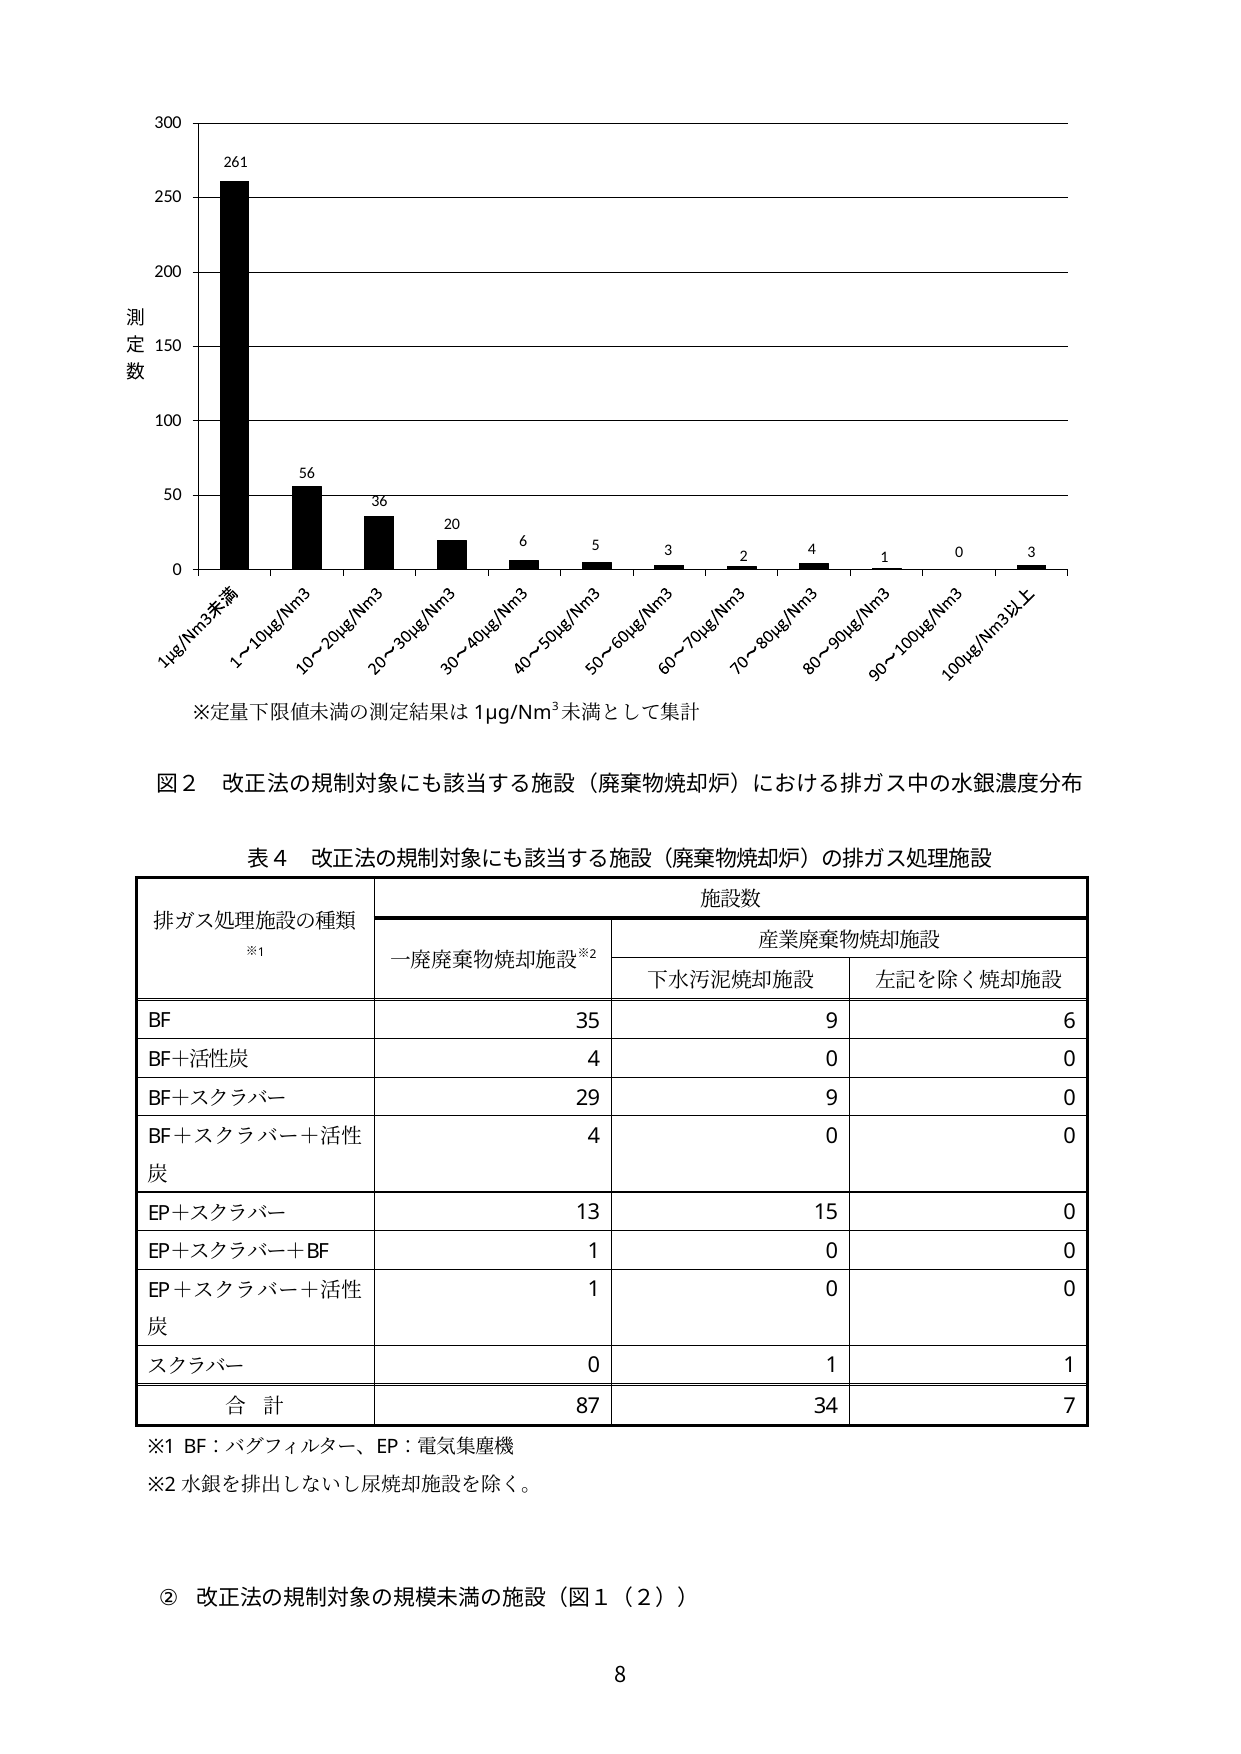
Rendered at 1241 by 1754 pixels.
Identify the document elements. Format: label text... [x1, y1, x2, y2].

table_cell 9 [612, 1001, 849, 1038]
table_cell 合 計 [138, 1386, 374, 1424]
table_cell 87 [375, 1386, 611, 1424]
table_cell 0 [850, 1193, 1086, 1230]
text 図２ 改正法の規制対象にも該当する施設（廃棄物焼却炉）における排ガス中の水銀濃度分布 [148, 763, 1092, 801]
table_cell EP＋スクラバー＋BF [138, 1231, 374, 1268]
table_cell BF＋スクラバー＋活性炭 [138, 1116, 374, 1191]
table_cell 0 [375, 1346, 611, 1383]
table_cell 4 [375, 1039, 611, 1077]
table_header 排ガス処理施設の種類※1 [138, 879, 374, 998]
table_cell 7 [850, 1386, 1086, 1424]
table_cell 0 [850, 1270, 1086, 1344]
table_cell BF [138, 1001, 374, 1038]
table_cell 1 [375, 1270, 611, 1344]
table_cell 左記を除く焼却施設 [850, 958, 1086, 998]
table_cell 下水汚泥焼却施設 [612, 958, 849, 998]
table_cell 9 [612, 1078, 849, 1115]
table_cell 0 [850, 1078, 1086, 1115]
table_cell スクラバー [138, 1346, 374, 1383]
table_cell 15 [612, 1193, 849, 1230]
table_cell 4 [375, 1116, 611, 1191]
table_cell 34 [612, 1386, 849, 1424]
table_cell 29 [375, 1078, 611, 1115]
table_cell EP＋スクラバー＋活性炭 [138, 1270, 374, 1344]
table_header 施設数 [375, 879, 1086, 916]
text ※1 BF：バグフィルター、EP：電気集塵機 [148, 1427, 1092, 1464]
table_cell 一廃廃棄物焼却施設※2 [375, 920, 611, 998]
table_cell BF＋スクラバー [138, 1078, 374, 1115]
table_cell 0 [850, 1231, 1086, 1268]
text ※2 水銀を排出しないし尿焼却施設を除く。 [148, 1464, 1092, 1502]
table_cell 0 [850, 1039, 1086, 1077]
table_cell 0 [612, 1231, 849, 1268]
table_cell 0 [612, 1116, 849, 1191]
list 改正法の規制対象の規模未満の施設（図１（２）） [158, 1577, 1092, 1614]
table_cell 1 [612, 1346, 849, 1383]
table_cell BF＋活性炭 [138, 1039, 374, 1077]
table_cell EP＋スクラバー [138, 1193, 374, 1230]
table_cell 35 [375, 1001, 611, 1038]
table_cell 0 [850, 1116, 1086, 1191]
table_cell 1 [375, 1231, 611, 1268]
text 表４ 改正法の規制対象にも該当する施設（廃棄物焼却炉）の排ガス処理施設 [148, 838, 1092, 876]
table_cell 1 [850, 1346, 1086, 1383]
table_cell 13 [375, 1193, 611, 1230]
table_cell 6 [850, 1001, 1086, 1038]
table_cell 0 [612, 1039, 849, 1077]
table_cell 0 [612, 1270, 849, 1344]
table_cell 産業廃棄物焼却施設 [612, 920, 1086, 957]
